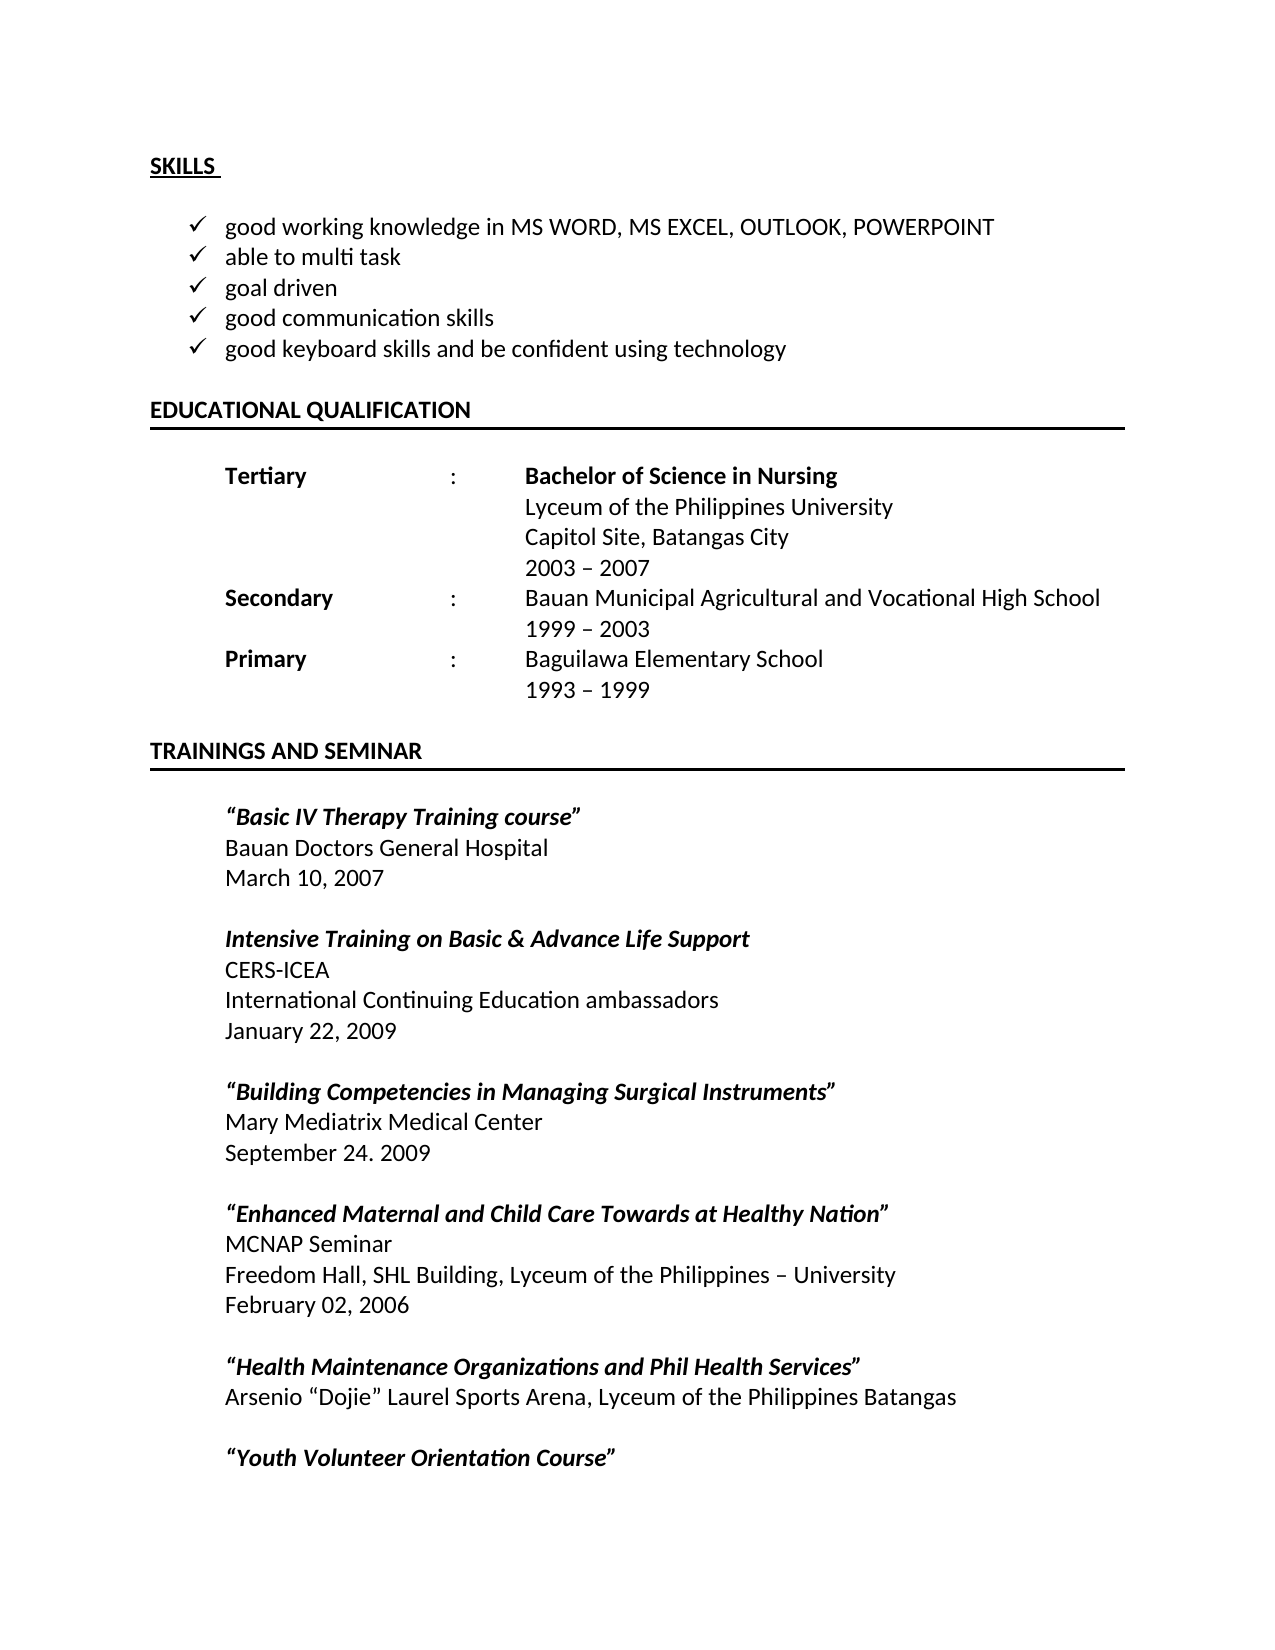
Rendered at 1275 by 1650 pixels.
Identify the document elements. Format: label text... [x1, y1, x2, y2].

text Bauan Doctors General Hospital [150, 832, 1125, 862]
list good keyboard skills and be confident using technology [187, 333, 1125, 364]
text Freedom Hall, SHL Building, Lyceum of the Philippines – University [150, 1259, 1125, 1290]
list able to multi task [187, 242, 1125, 272]
text September 24. 2009 [150, 1137, 1125, 1168]
text Arsenio “Dojie” Laurel Sports Arena, Lyceum of the Philippines Batangas [150, 1381, 1125, 1412]
text Mary Mediatrix Medical Center [150, 1107, 1125, 1137]
text “Building Competencies in Managing Surgical Instruments” [150, 1076, 1125, 1107]
text International Continuing Education ambassadors [150, 984, 1125, 1015]
text Lyceum of the Philippines University [150, 491, 1125, 521]
list good communication skills [187, 303, 1125, 333]
text Primary : Baguilawa Elementary School [150, 643, 1125, 674]
text 1999 – 2003 [150, 613, 1125, 643]
text Tertiary : Bachelor of Science in Nursing [150, 460, 1125, 491]
text “Enhanced Maternal and Child Care Towards at Healthy Nation” [150, 1198, 1125, 1229]
text March 10, 2007 [150, 862, 1125, 893]
text TRAININGS AND SEMINAR [150, 735, 1125, 768]
text 1993 – 1999 [150, 674, 1125, 704]
text CERS-ICEA [150, 954, 1125, 984]
text Capitol Site, Batangas City [150, 521, 1125, 552]
text “Youth Volunteer Orientation Course” [150, 1442, 1125, 1473]
text February 02, 2006 [150, 1290, 1125, 1320]
text Secondary : Bauan Municipal Agricultural and Vocational High School [150, 582, 1125, 613]
text EDUCATIONAL QUALIFICATION [150, 394, 1125, 427]
text “Health Maintenance Organizations and Phil Health Services” [150, 1351, 1125, 1381]
text Intensive Training on Basic & Advance Life Support [150, 923, 1125, 954]
text January 22, 2009 [150, 1015, 1125, 1046]
text 2003 – 2007 [150, 552, 1125, 582]
text SKILLS [150, 150, 1125, 181]
text MCNAP Seminar [150, 1229, 1125, 1259]
text “Basic IV Therapy Training course” [150, 801, 1125, 832]
list goal driven [187, 272, 1125, 303]
list good working knowledge in MS WORD, MS EXCEL, OUTLOOK, POWERPOINT [187, 211, 1125, 242]
